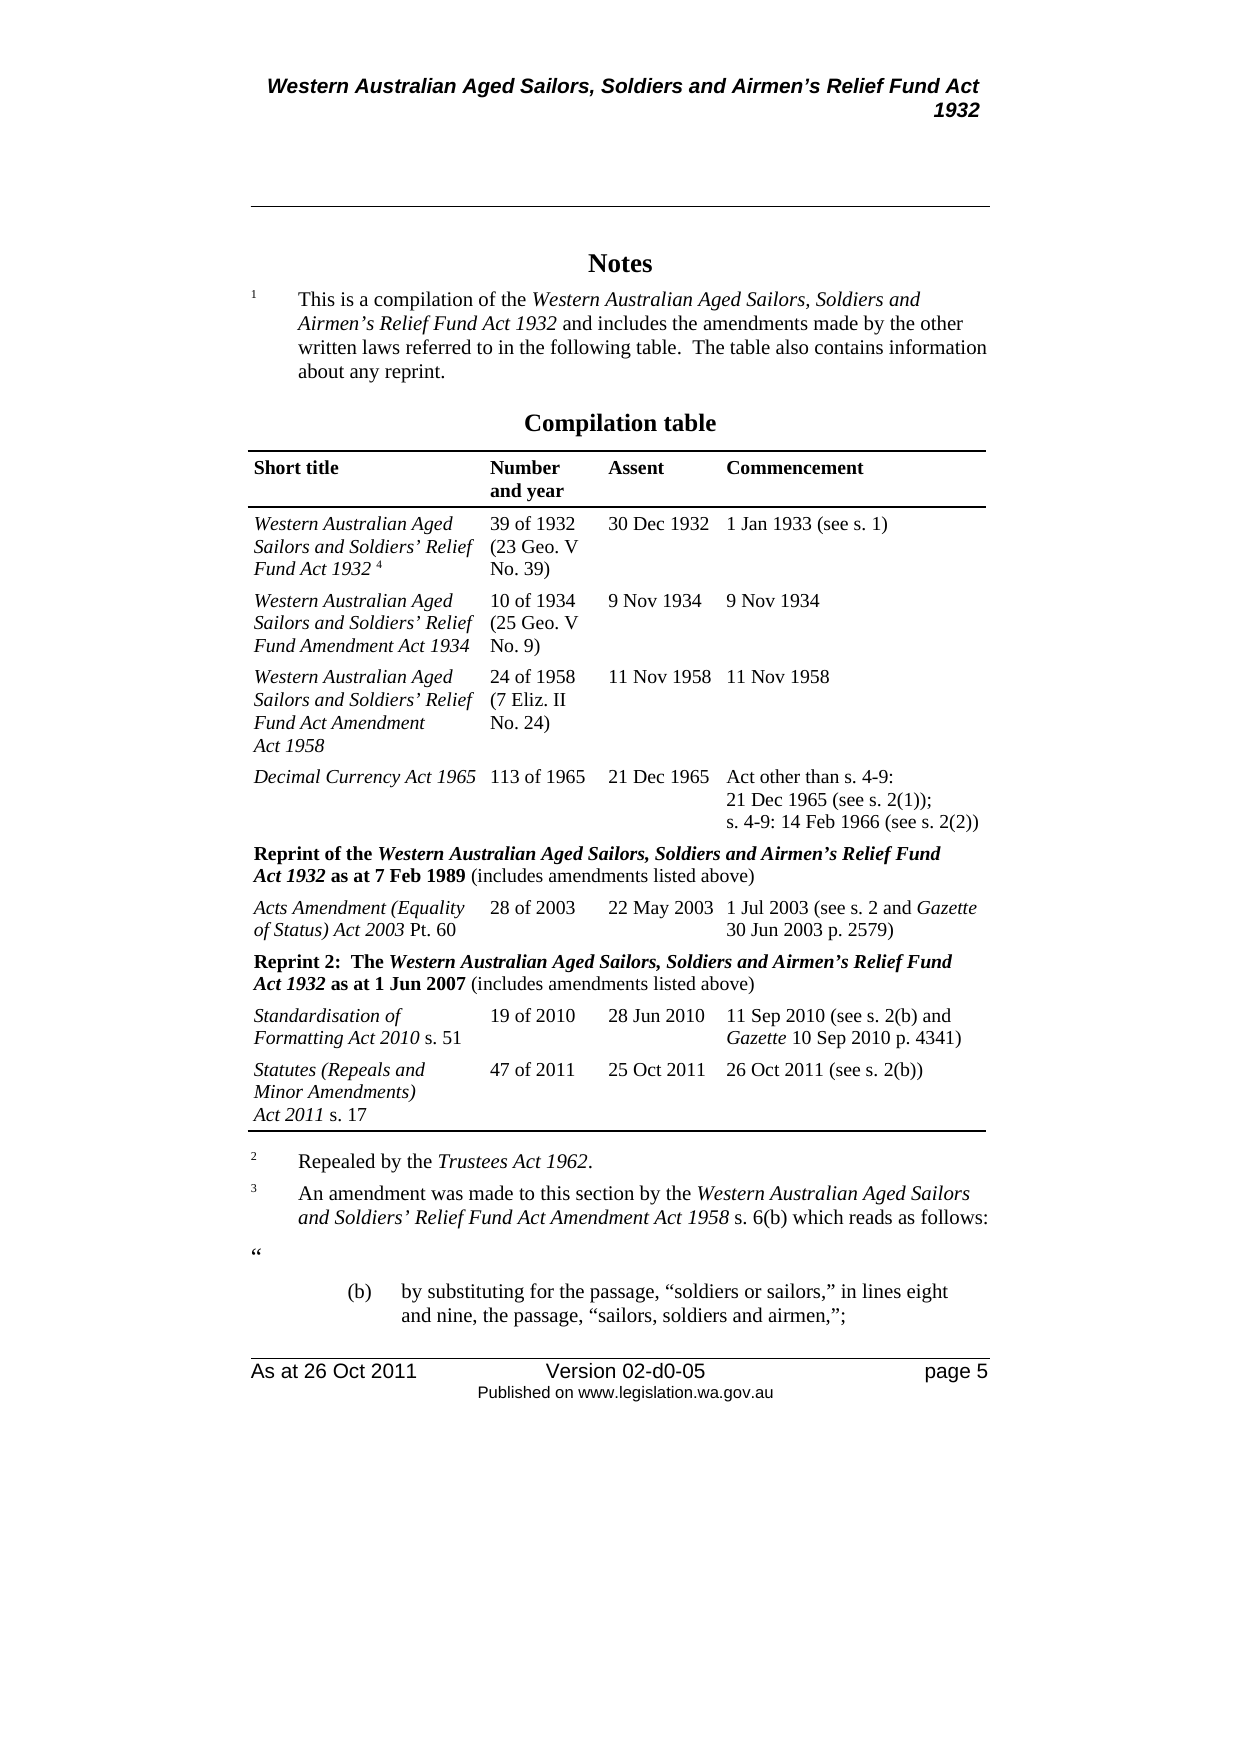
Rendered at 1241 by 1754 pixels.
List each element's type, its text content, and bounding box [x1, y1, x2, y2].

table_cell Western Australian Aged Sailors and Soldiers’ Relief Fund Act Amendment Act 1958 [248, 661, 484, 761]
table_cell 47 of 2011 [484, 1053, 602, 1130]
text (b) by substituting for the passage, “soldiers or sailors,” in lines eight and nine, the passage, “sailors, soldiers and airmen,”; [312, 1279, 960, 1327]
table_cell Western Australian Aged Sailors and Soldiers’ Relief Fund Amendment Act 1934 [248, 584, 484, 661]
text 2 Repealed by the Trustees Act 1962. [251, 1149, 990, 1173]
table_cell 24 of 1958 (7 Eliz. II No. 24) [484, 661, 602, 761]
table_cell Reprint of the Western Australian Aged Sailors, Soldiers and Airmen’s Relief Fund Act 1932 as at 7 Feb 1989 (includes amendments listed above) [248, 838, 986, 891]
table_cell 25 Oct 2011 [602, 1053, 720, 1130]
table_cell 11 Nov 1958 [720, 661, 986, 761]
table_cell Reprint 2: The Western Australian Aged Sailors, Soldiers and Airmen’s Relief Fund Act 1932 as at 1 Jun 2007 (includes amendments listed above) [248, 945, 986, 999]
table_cell 1 Jul 2003 (see s. 2 and Gazette 30 Jun 2003 p. 2579) [720, 891, 986, 945]
text 1 This is a compilation of the Western Australian Aged Sailors, Soldiers and Airmen’s Relief Fund Act 1932 and includes the amendments made by the other written laws referred to in the following table. The table also contains information about any reprint. [251, 287, 990, 383]
table_cell 30 Dec 1932 [602, 508, 720, 584]
table_cell 39 of 1932 (23 Geo. V No. 39) [484, 508, 602, 584]
table_cell Acts Amendment (Equality of Status) Act 2003 Pt. 60 [248, 891, 484, 945]
table_cell 22 May 2003 [602, 891, 720, 945]
table_cell 10 of 1934 (25 Geo. V No. 9) [484, 584, 602, 661]
table_cell 28 of 2003 [484, 891, 602, 945]
table_cell 28 Jun 2010 [602, 999, 720, 1053]
table_cell 1 Jan 1933 (see s. 1) [720, 508, 986, 584]
text “ [251, 1242, 990, 1271]
subtitle Notes [251, 247, 990, 279]
table_cell 9 Nov 1934 [602, 584, 720, 661]
text 3 An amendment was made to this section by the Western Australian Aged Sailors and Soldiers’ Relief Fund Act Amendment Act 1958 s. 6(b) which reads as follows: [251, 1181, 990, 1229]
table_cell Decimal Currency Act 1965 [248, 761, 484, 837]
table_cell Standardisation of Formatting Act 2010 s. 51 [248, 999, 484, 1053]
table_header Commencement [720, 452, 986, 506]
table_header Short title [248, 452, 484, 506]
table_cell 19 of 2010 [484, 999, 602, 1053]
table_cell Statutes (Repeals and Minor Amendments) Act 2011 s. 17 [248, 1053, 484, 1130]
table_cell 26 Oct 2011 (see s. 2(b)) [720, 1053, 986, 1130]
table_cell 11 Sep 2010 (see s. 2(b) and Gazette 10 Sep 2010 p. 4341) [720, 999, 986, 1053]
table_cell 21 Dec 1965 [602, 761, 720, 837]
table_header Number and year [484, 452, 602, 506]
table_cell 11 Nov 1958 [602, 661, 720, 761]
subtitle Compilation table [251, 408, 990, 437]
table_cell Act other than s. 4-9: 21 Dec 1965 (see s. 2(1)); s. 4-9: 14 Feb 1966 (see s. 2(2)) [720, 761, 986, 837]
table_cell 113 of 1965 [484, 761, 602, 837]
table_header Assent [602, 452, 720, 506]
table_cell Western Australian Aged Sailors and Soldiers’ Relief Fund Act 1932 4 [248, 508, 484, 584]
table_cell 9 Nov 1934 [720, 584, 986, 661]
